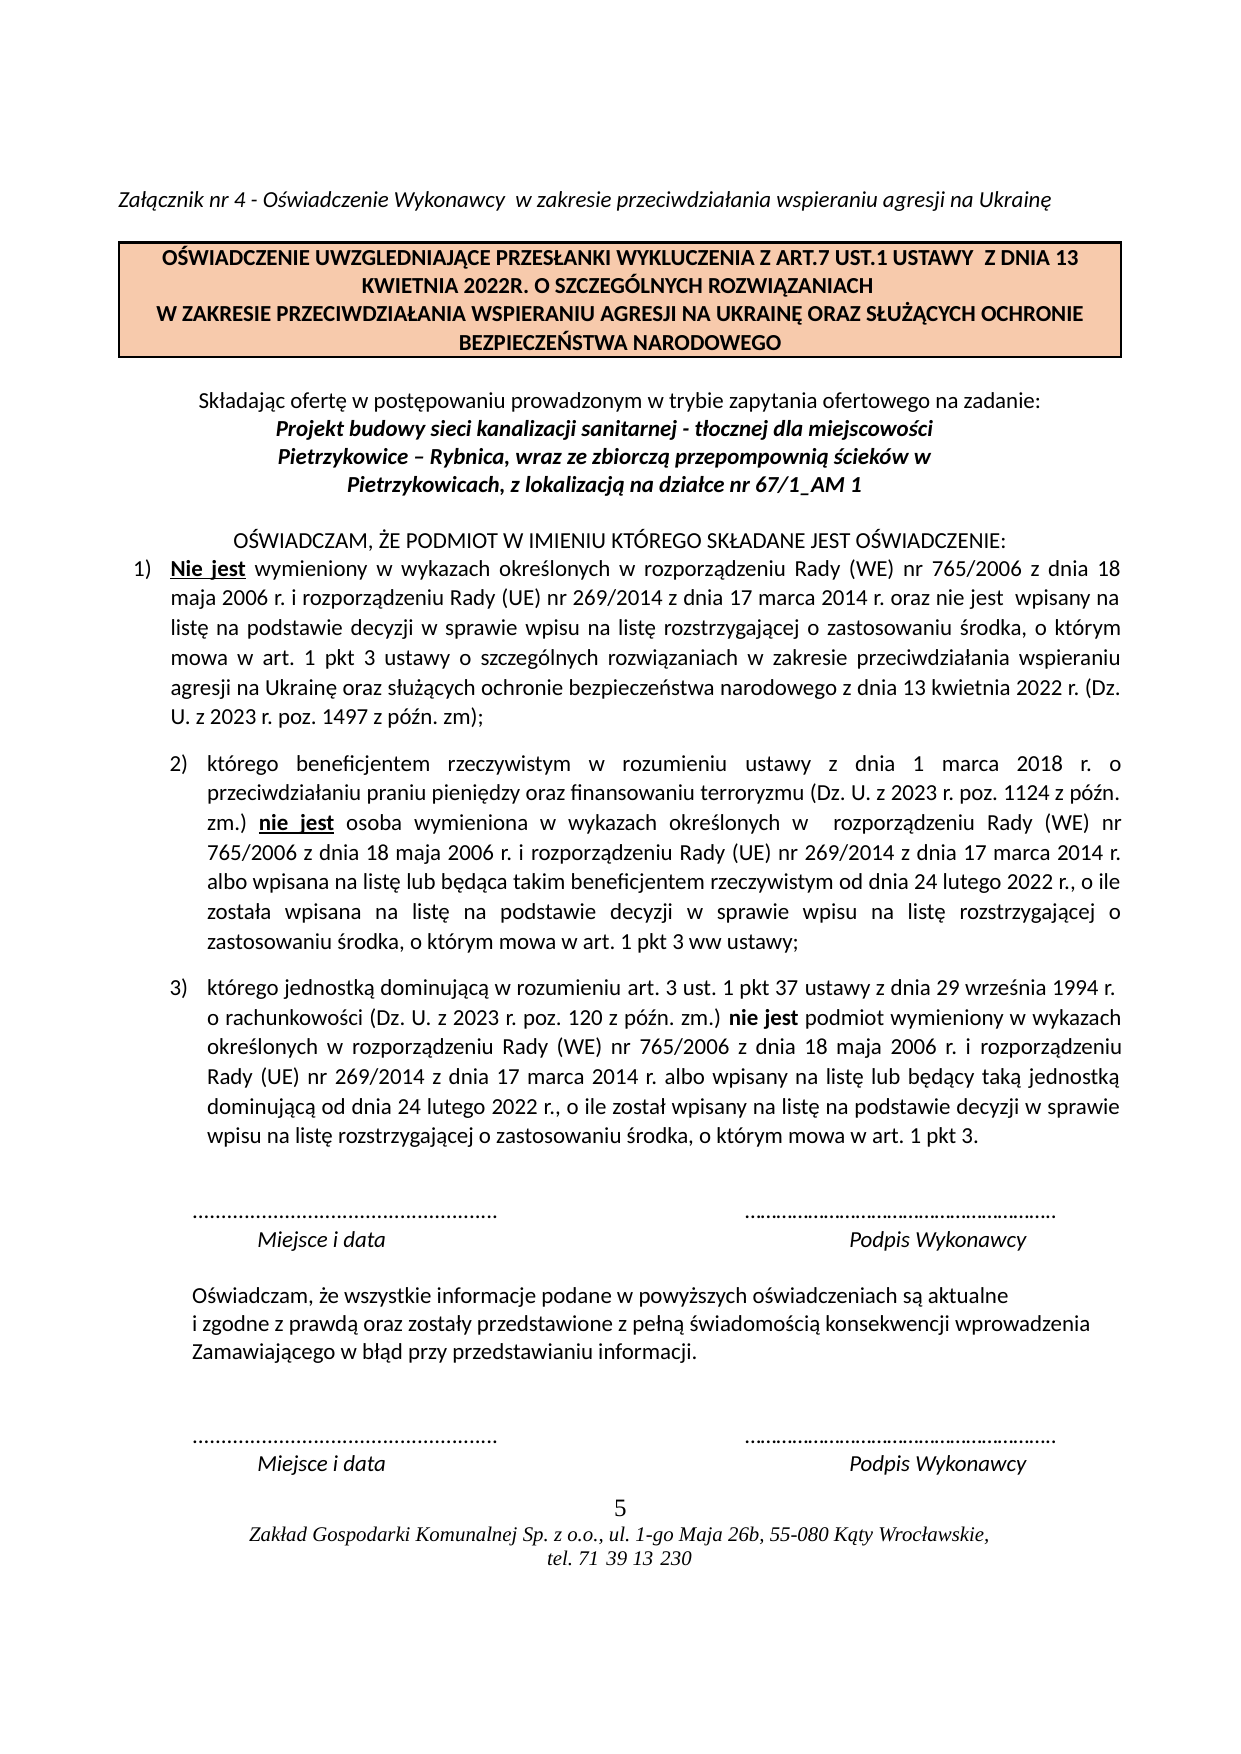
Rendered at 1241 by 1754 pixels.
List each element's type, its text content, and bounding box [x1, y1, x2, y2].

text Projekt budowy sieci kanalizacji sanitarnej - tłocznej dla miejscowości Pietrzykowice – Rybnica, wraz ze zbiorczą przepompownią ścieków w Pietrzykowicach, z lokalizacją na działce nr 67/1_AM 1 [266, 414, 946, 498]
list którego beneficjentem rzeczywistym w rozumieniu ustawy z dnia 1 marca 2018 r. o przeciwdziałaniu praniu pieniędzy oraz finansowaniu terroryzmu (Dz. U. z 2023 r. poz. 1124 z późn. zm.) nie jest osoba wymieniona w wykazach określonych w rozporządzeniu Rady (WE) nr 765/2006 z dnia 18 maja 2006 r. i rozporządzeniu Rady (UE) nr 269/2014 z dnia 17 marca 2014 r. albo wpisana na listę lub będąca takim beneficjentem rzeczywistym od dnia 24 lutego 2022 r., o ile została wpisana na listę na podstawie decyzji w sprawie wpisu na listę rozstrzygającej o zastosowaniu środka, o którym mowa w art. 1 pkt 3 ww ustawy; [169, 749, 1122, 955]
text ..................................................... ………………………………………………….. [192, 1168, 1122, 1225]
text Miejsce i data Podpis Wykonawcy [118, 1449, 1122, 1477]
table_header OŚWIADCZENIE UWZGLEDNIAJĄCE PRZESŁANKI WYKLUCZENIA Z ART.7 UST.1 USTAWY Z DNIA 13 KWIETNIA 2022R. O SZCZEGÓLNYCH ROZWIĄZANIACH W ZAKRESIE PRZECIWDZIAŁANIA WSPIERANIU AGRESJI NA UKRAINĘ ORAZ SŁUŻĄCYCH OCHRONIE BEZPIECZEŃSTWA NARODOWEGO [120, 244, 1120, 356]
text Składając ofertę w postępowaniu prowadzonym w trybie zapytania ofertowego na zadanie: [118, 386, 1122, 414]
text OŚWIADCZAM, ŻE PODMIOT W IMIENIU KTÓREGO SKŁADANE JEST OŚWIADCZENIE: [118, 526, 1122, 554]
list Nie jest wymieniony w wykazach określonych w rozporządzeniu Rady (WE) nr 765/2006 z dnia 18 maja 2006 r. i rozporządzeniu Rady (UE) nr 269/2014 z dnia 17 marca 2014 r. oraz nie jest wpisany na listę na podstawie decyzji w sprawie wpisu na listę rozstrzygającej o zastosowaniu środka, o którym mowa w art. 1 pkt 3 ustawy o szczególnych rozwiązaniach w zakresie przeciwdziałania wspieraniu agresji na Ukrainę oraz służących ochronie bezpieczeństwa narodowego z dnia 13 kwietnia 2022 r. (Dz. U. z 2023 r. poz. 1497 z późn. zm); [133, 554, 1122, 730]
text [118, 185, 1122, 213]
text Miejsce i data Podpis Wykonawcy [118, 1225, 1122, 1253]
text Oświadczam, że wszystkie informacje podane w powyższych oświadczeniach są aktualne i zgodne z prawdą oraz zostały przedstawione z pełną świadomością konsekwencji wprowadzenia Zamawiającego w błąd przy przedstawianiu informacji. [192, 1281, 1122, 1365]
list którego jednostką dominującą w rozumieniu art. 3 ust. 1 pkt 37 ustawy z dnia 29 września 1994 r. o rachunkowości (Dz. U. z 2023 r. poz. 120 z późn. zm.) nie jest podmiot wymieniony w wykazach określonych w rozporządzeniu Rady (WE) nr 765/2006 z dnia 18 maja 2006 r. i rozporządzeniu Rady (UE) nr 269/2014 z dnia 17 marca 2014 r. albo wpisany na listę lub będący taką jednostką dominującą od dnia 24 lutego 2022 r., o ile został wpisany na listę na podstawie decyzji w sprawie wpisu na listę rozstrzygającej o zastosowaniu środka, o którym mowa w art. 1 pkt 3. [169, 973, 1122, 1149]
text ..................................................... ………………………………………………….. [192, 1421, 1122, 1449]
